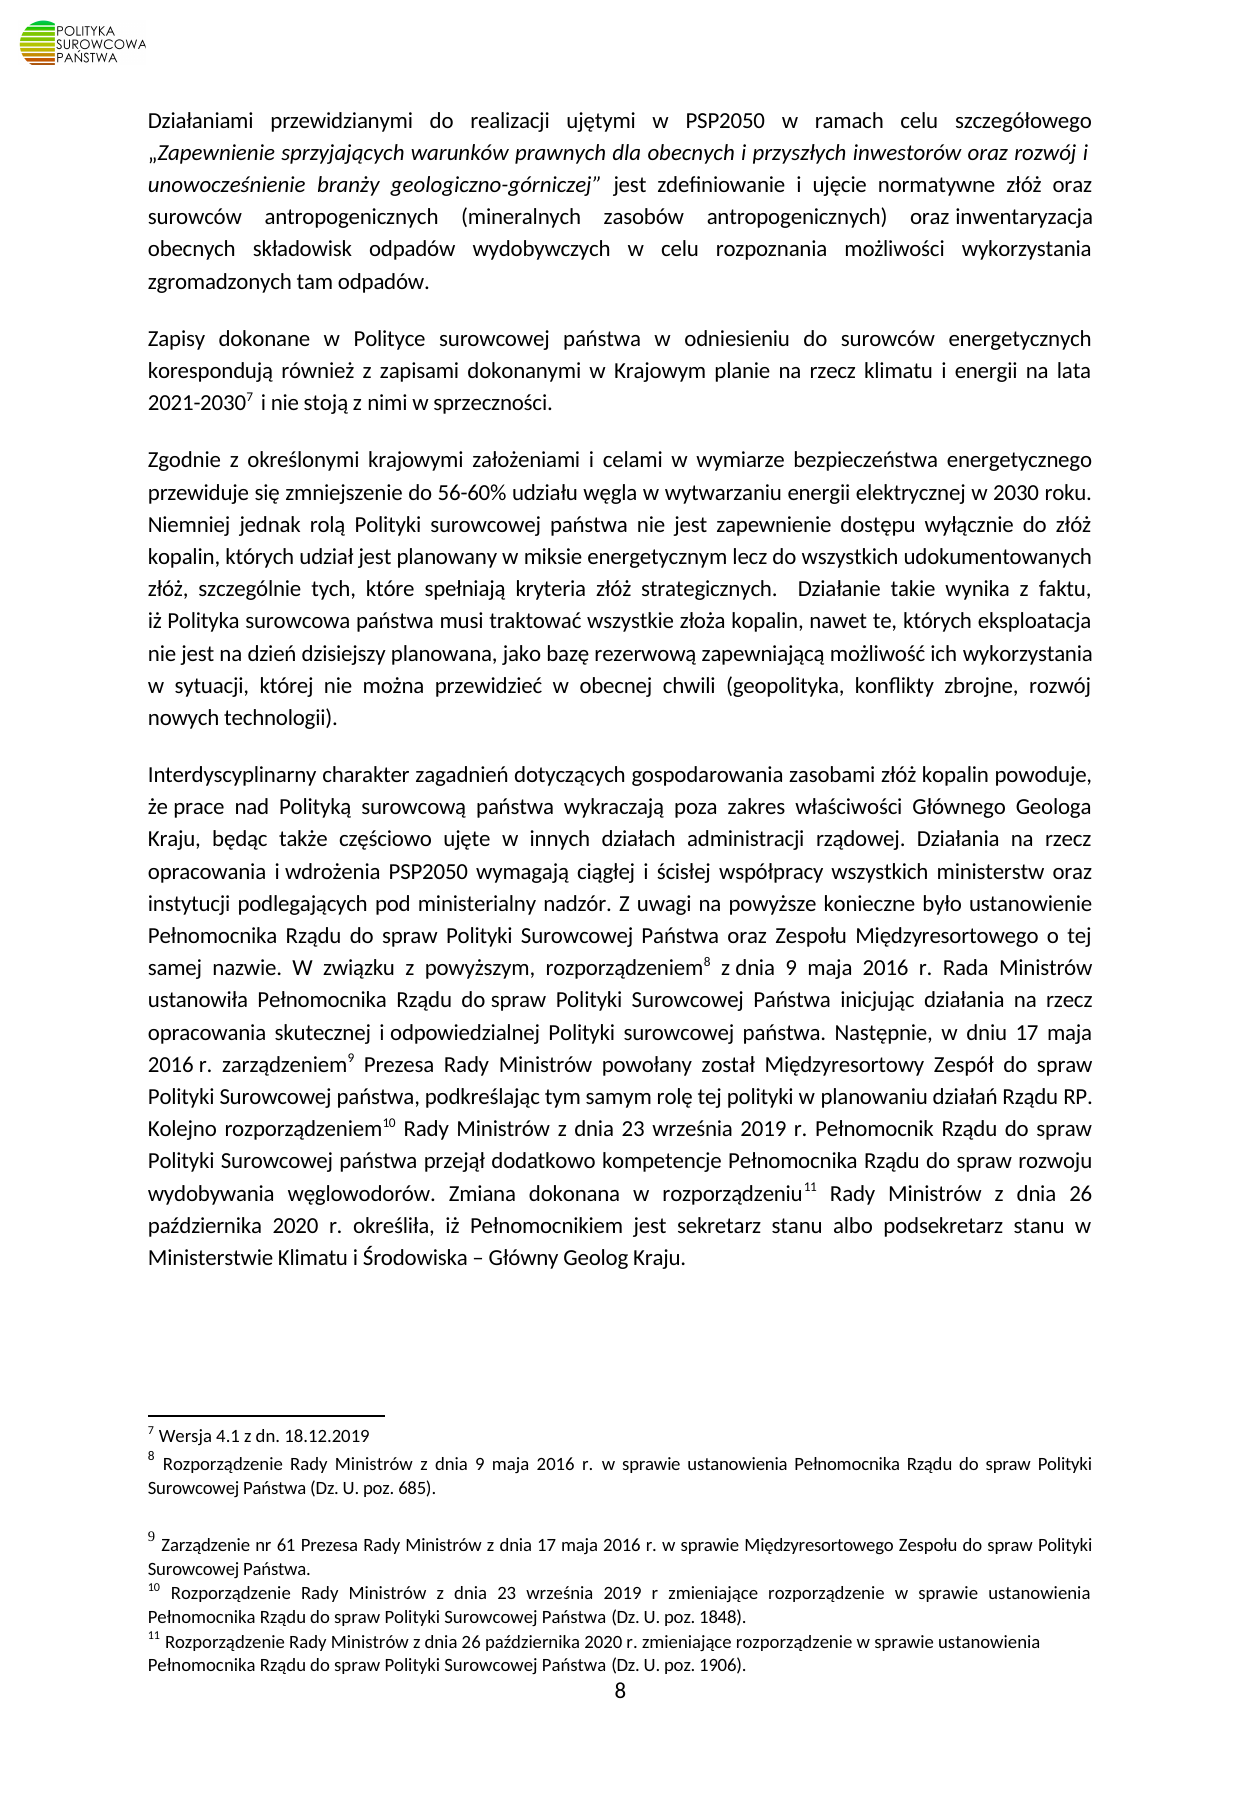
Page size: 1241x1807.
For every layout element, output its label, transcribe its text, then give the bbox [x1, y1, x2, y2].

picture [17, 20, 146, 65]
text Działaniami przewidzianymi do realizacji ujętymi w PSP2050 w ramach celu szczegółowego „Zapewnienie sprzyjających warunków prawnych dla obecnych i przyszłych inwestorów oraz rozwój i unowocześnienie branży geologiczno-górniczej” jest zdefiniowanie i ujęcie normatywne złóż oraz surowców antropogenicznych (mineralnych zasobów antropogenicznych) oraz inwentaryzacja obecnych składowisk odpadów wydobywczych w celu rozpoznania możliwości wykorzystania zgromadzonych tam odpadów. [148, 106, 1093, 295]
text Zapisy dokonane w Polityce surowcowej państwa w odniesieniu do surowców energetycznych korespondują również z zapisami dokonanymi w Krajowym planie na rzecz klimatu i energii na lata 2021-2030 i nie stoją z nimi w sprzeczności. [148, 324, 1093, 416]
text Interdyscyplinarny charakter zagadnień dotyczących gospodarowania zasobami złóż kopalin powoduje, że prace nad Polityką surowcową państwa wykraczają poza zakres właściwości Głównego Geologa Kraju, będąc także częściowo ujęte w innych działach administracji rządowej. Działania na rzecz opracowania i wdrożenia PSP2050 wymagają ciągłej i ścisłej współpracy wszystkich ministerstw oraz instytucji podlegających pod ministerialny nadzór. Z uwagi na powyższe konieczne było ustanowienie Pełnomocnika Rządu do spraw Polityki Surowcowej Państwa oraz Zespołu Międzyresortowego o tej samej nazwie. W związku z powyższym, rozporządzeniem z dnia 9 maja 2016 r. Rada Ministrów ustanowiła Pełnomocnika Rządu do spraw Polityki Surowcowej Państwa inicjując działania na rzecz opracowania skutecznej i odpowiedzialnej Polityki surowcowej państwa. Następnie, w dniu 17 maja 2016 r. zarządzeniem Prezesa Rady Ministrów powołany został Międzyresortowy Zespół do spraw Polityki Surowcowej państwa, podkreślając tym samym rolę tej polityki w planowaniu działań Rządu RP. Kolejno rozporządzeniem Rady Ministrów z dnia 23 września 2019 r. Pełnomocnik Rządu do spraw Polityki Surowcowej państwa przejął dodatkowo kompetencje Pełnomocnika Rządu do spraw rozwoju wydobywania węglowodorów. Zmiana dokonana w rozporządzeniu Rady Ministrów z dnia 26 października 2020 r. określiła, iż Pełnomocnikiem jest sekretarz stanu albo podsekretarz stanu w Ministerstwie Klimatu i Środowiska – Główny Geolog Kraju. [148, 760, 1093, 1271]
text Zgodnie z określonymi krajowymi założeniami i celami w wymiarze bezpieczeństwa energetycznego przewiduje się zmniejszenie do 56-60% udziału węgla w wytwarzaniu energii elektrycznej w 2030 roku. Niemniej jednak rolą Polityki surowcowej państwa nie jest zapewnienie dostępu wyłącznie do złóż kopalin, których udział jest planowany w miksie energetycznym lecz do wszystkich udokumentowanych złóż, szczególnie tych, które spełniają kryteria złóż strategicznych. Działanie takie wynika z faktu, iż Polityka surowcowa państwa musi traktować wszystkie złoża kopalin, nawet te, których eksploatacja nie jest na dzień dzisiejszy planowana, jako bazę rezerwową zapewniającą możliwość ich wykorzystania w sytuacji, której nie można przewidzieć w obecnej chwili (geopolityka, konflikty zbrojne, rozwój nowych technologii). [148, 446, 1093, 731]
